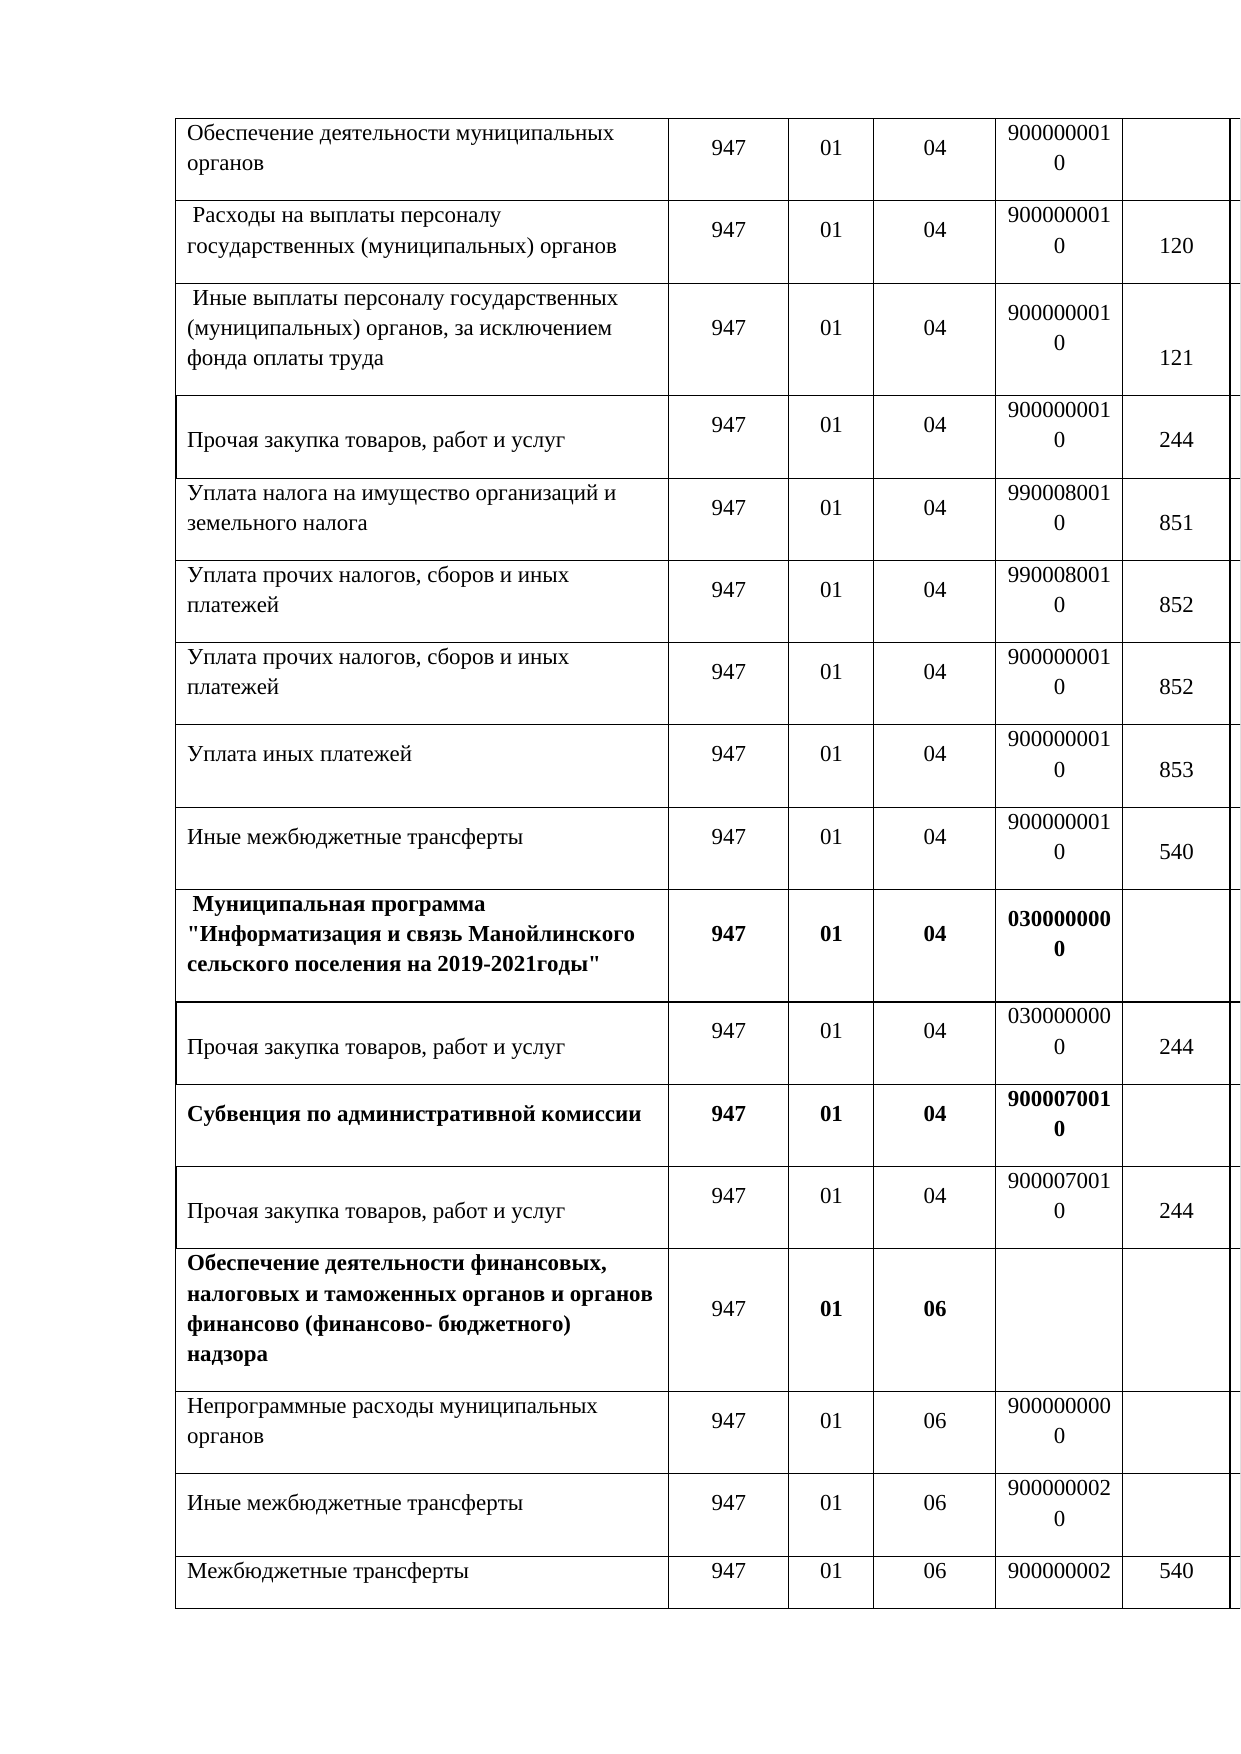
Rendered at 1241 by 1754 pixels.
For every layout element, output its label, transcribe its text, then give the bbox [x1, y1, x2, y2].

table_cell Уплата налога на имущество организаций и земельного налога [176, 479, 668, 560]
table_cell 9000070010 [996, 1167, 1122, 1248]
table_cell 04 [874, 479, 995, 560]
table_cell 9000000010 [996, 808, 1122, 889]
table_cell 01 [789, 808, 873, 889]
table_cell 0300000000 [996, 1003, 1122, 1084]
table_cell Муниципальная программа "Информатизация и связь Манойлинского сельского поселения на 2019-2021годы" [176, 890, 668, 1001]
table_cell [1123, 119, 1229, 200]
table_cell 04 [874, 201, 995, 283]
table_cell 04 [874, 561, 995, 642]
table_cell 01 [789, 643, 873, 724]
table_cell 01 [789, 561, 873, 642]
table_cell 01 [789, 284, 873, 395]
table_cell Прочая закупка товаров, работ и услуг [177, 396, 668, 477]
table_cell 9000000010 [996, 284, 1122, 395]
table_cell 04 [874, 643, 995, 724]
table_cell 01 [789, 119, 873, 200]
table_cell 04 [874, 1003, 995, 1084]
table_cell 540 [1123, 1557, 1229, 1608]
table_cell 244 [1123, 1003, 1229, 1084]
table_cell 853 [1123, 725, 1229, 807]
table_cell 0300000000 [996, 890, 1122, 1001]
table_cell [1123, 1249, 1229, 1391]
table_cell 851 [1123, 479, 1229, 560]
table_cell Обеспечение деятельности муниципальных органов [176, 119, 668, 200]
table_cell 01 [789, 1557, 873, 1608]
table_cell [1123, 1085, 1229, 1166]
table_cell Иные межбюджетные трансферты [176, 1474, 668, 1556]
table_cell 947 [669, 808, 788, 889]
table_cell 01 [789, 396, 873, 477]
table_cell Уплата иных платежей [176, 725, 668, 807]
table_cell Субвенция по административной комиссии [176, 1085, 668, 1166]
table_cell 01 [789, 1003, 873, 1084]
table_cell 04 [874, 284, 995, 395]
table_cell Иные выплаты персоналу государственных (муниципальных) органов, за исключением фонда оплаты труда [176, 284, 668, 395]
table_cell 01 [789, 1474, 873, 1556]
table_cell 06 [874, 1474, 995, 1556]
table_cell 04 [874, 396, 995, 477]
table_cell [1123, 890, 1229, 1001]
table_cell 01 [789, 1167, 873, 1248]
table_cell 01 [789, 201, 873, 283]
table_cell 01 [789, 479, 873, 560]
table_cell 947 [669, 284, 788, 395]
table_cell 947 [669, 396, 788, 477]
table_cell 947 [669, 201, 788, 283]
table_cell 9900080010 [996, 561, 1122, 642]
table_cell 947 [669, 890, 788, 1001]
table_cell Прочая закупка товаров, работ и услуг [177, 1167, 668, 1248]
table_cell 04 [874, 119, 995, 200]
table_cell 947 [669, 1392, 788, 1473]
table_cell 04 [874, 1085, 995, 1166]
table_cell [1123, 1474, 1229, 1556]
table_cell 121 [1123, 284, 1229, 395]
table_cell 01 [789, 1392, 873, 1473]
table_cell 947 [669, 1249, 788, 1391]
table_cell 9000000010 [996, 725, 1122, 807]
table_cell 01 [789, 890, 873, 1001]
table_cell 9000000020 [996, 1557, 1122, 1608]
table_cell 06 [874, 1392, 995, 1473]
table_cell [996, 1249, 1122, 1391]
table_cell 01 [789, 1249, 873, 1391]
table_cell 540 [1123, 808, 1229, 889]
table_cell Обеспечение деятельности финансовых, налоговых и таможенных органов и органов финансово (финансово- бюджетного) надзора [176, 1249, 668, 1391]
table_cell 947 [669, 725, 788, 807]
table_cell 852 [1123, 561, 1229, 642]
table_cell 852 [1123, 643, 1229, 724]
table_cell 947 [669, 1474, 788, 1556]
table_cell Расходы на выплаты персоналу государственных (муниципальных) органов [176, 201, 668, 283]
table_cell 9000000020 [996, 1474, 1122, 1556]
table_cell 120 [1123, 201, 1229, 283]
table_cell 01 [789, 725, 873, 807]
table_cell 947 [669, 479, 788, 560]
table_cell 04 [874, 1167, 995, 1248]
table_cell 06 [874, 1249, 995, 1391]
table_cell 9000000000 [996, 1392, 1122, 1473]
table_cell 947 [669, 561, 788, 642]
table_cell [176, 1557, 668, 1608]
table_cell 947 [669, 1003, 788, 1084]
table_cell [176, 1392, 668, 1473]
table_cell 947 [669, 1167, 788, 1248]
table_cell [1123, 1392, 1229, 1473]
table_cell 04 [874, 808, 995, 889]
table_cell 04 [874, 725, 995, 807]
table_cell Уплата прочих налогов, сборов и иных платежей [176, 643, 668, 724]
table_cell 244 [1123, 1167, 1229, 1248]
table_cell 947 [669, 119, 788, 200]
table_cell 9000000010 [996, 396, 1122, 477]
table_cell 244 [1123, 396, 1229, 477]
table_cell 947 [669, 1085, 788, 1166]
table_cell Уплата прочих налогов, сборов и иных платежей [176, 561, 668, 642]
table_cell 947 [669, 643, 788, 724]
table_cell 9000000010 [996, 119, 1122, 200]
table_cell 947 [669, 1557, 788, 1608]
table_cell 06 [874, 1557, 995, 1608]
table_cell 9000070010 [996, 1085, 1122, 1166]
table_cell Прочая закупка товаров, работ и услуг [177, 1003, 668, 1084]
table_cell 04 [874, 890, 995, 1001]
table_cell 9000000010 [996, 643, 1122, 724]
table_cell Иные межбюджетные трансферты [176, 808, 668, 889]
table_cell 9000000010 [996, 201, 1122, 283]
table_cell 01 [789, 1085, 873, 1166]
table_cell 9900080010 [996, 479, 1122, 560]
